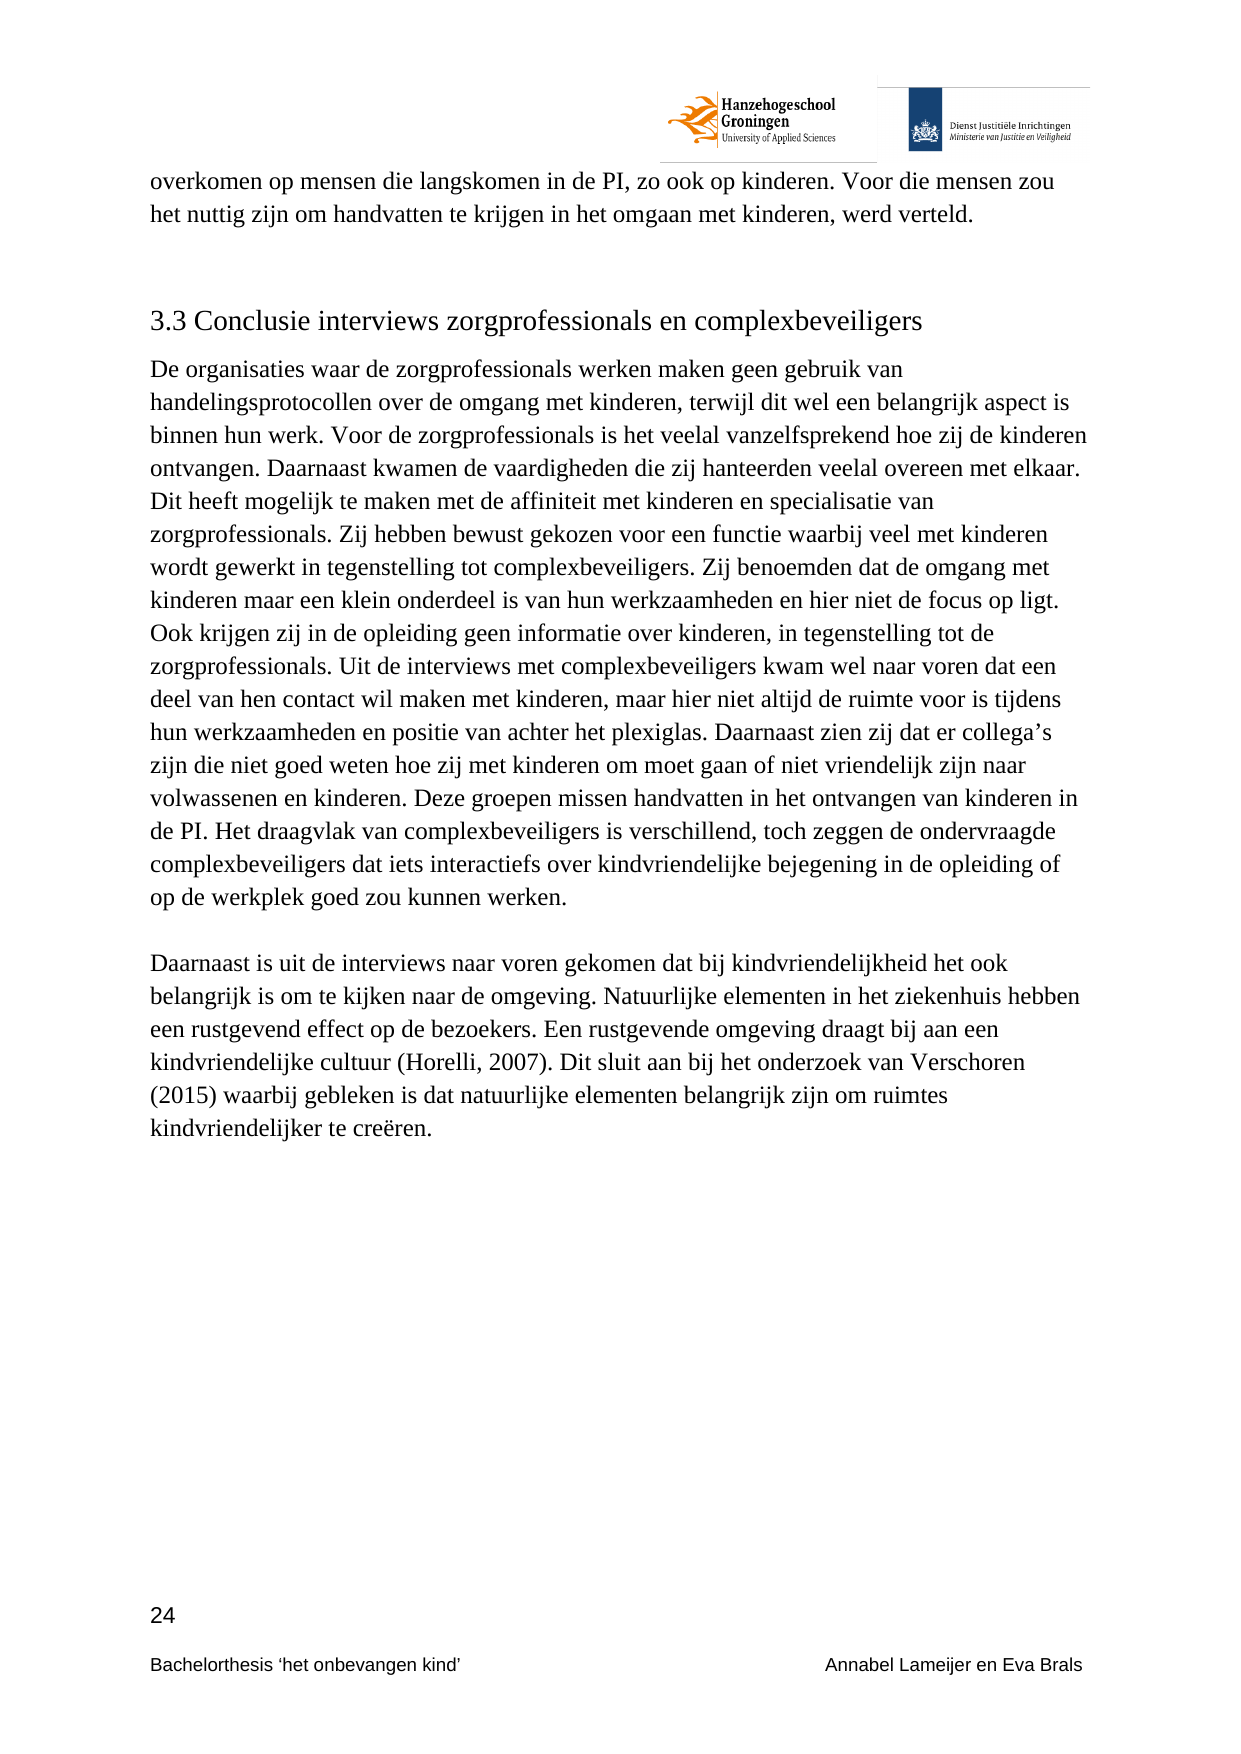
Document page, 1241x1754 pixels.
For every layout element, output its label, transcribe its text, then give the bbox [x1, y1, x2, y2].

text Daarnaast is uit de interviews naar voren gekomen dat bij kindvriendelijkheid het ook belangrijk is om te kijken naar de omgeving. Natuurlijke elementen in het ziekenhuis hebben een rustgevend effect op de bezoekers. Een rustgevende omgeving draagt bij aan een kindvriendelijke cultuur (Horelli, 2007). Dit sluit aan bij het onderzoek van Verschoren (2015) waarbij gebleken is dat natuurlijke elementen belangrijk zijn om ruimtes kindvriendelijker te creëren. [150, 948, 1090, 1142]
text De organisaties waar de zorgprofessionals werken maken geen gebruik van handelingsprotocollen over de omgang met kinderen, terwijl dit wel een belangrijk aspect is binnen hun werk. Voor de zorgprofessionals is het veelal vanzelfsprekend hoe zij de kinderen ontvangen. Daarnaast kwamen de vaardigheden die zij hanteerden veelal overeen met elkaar. Dit heeft mogelijk te maken met de affiniteit met kinderen en specialisatie van zorgprofessionals. Zij hebben bewust gekozen voor een functie waarbij veel met kinderen wordt gewerkt in tegenstelling tot complexbeveiligers. Zij benoemden dat de omgang met kinderen maar een klein onderdeel is van hun werkzaamheden en hier niet de focus op ligt. Ook krijgen zij in de opleiding geen informatie over kinderen, in tegenstelling tot de zorgprofessionals. Uit de interviews met complexbeveiligers kwam wel naar voren dat een deel van hen contact wil maken met kinderen, maar hier niet altijd de ruimte voor is tijdens hun werkzaamheden en positie van achter het plexiglas. Daarnaast zien zij dat er collega’s zijn die niet goed weten hoe zij met kinderen om moet gaan of niet vriendelijk zijn naar volwassenen en kinderen. Deze groepen missen handvatten in het ontvangen van kinderen in de PI. Het draagvlak van complexbeveiligers is verschillend, toch zeggen de ondervraagde complexbeveiligers dat iets interactiefs over kindvriendelijke bejegening in de opleiding of op de werkplek goed zou kunnen werken. [150, 354, 1090, 911]
picture [660, 75, 1091, 163]
subtitle 3.3 Conclusie interviews zorgprofessionals en complexbeveiligers [150, 303, 1090, 336]
